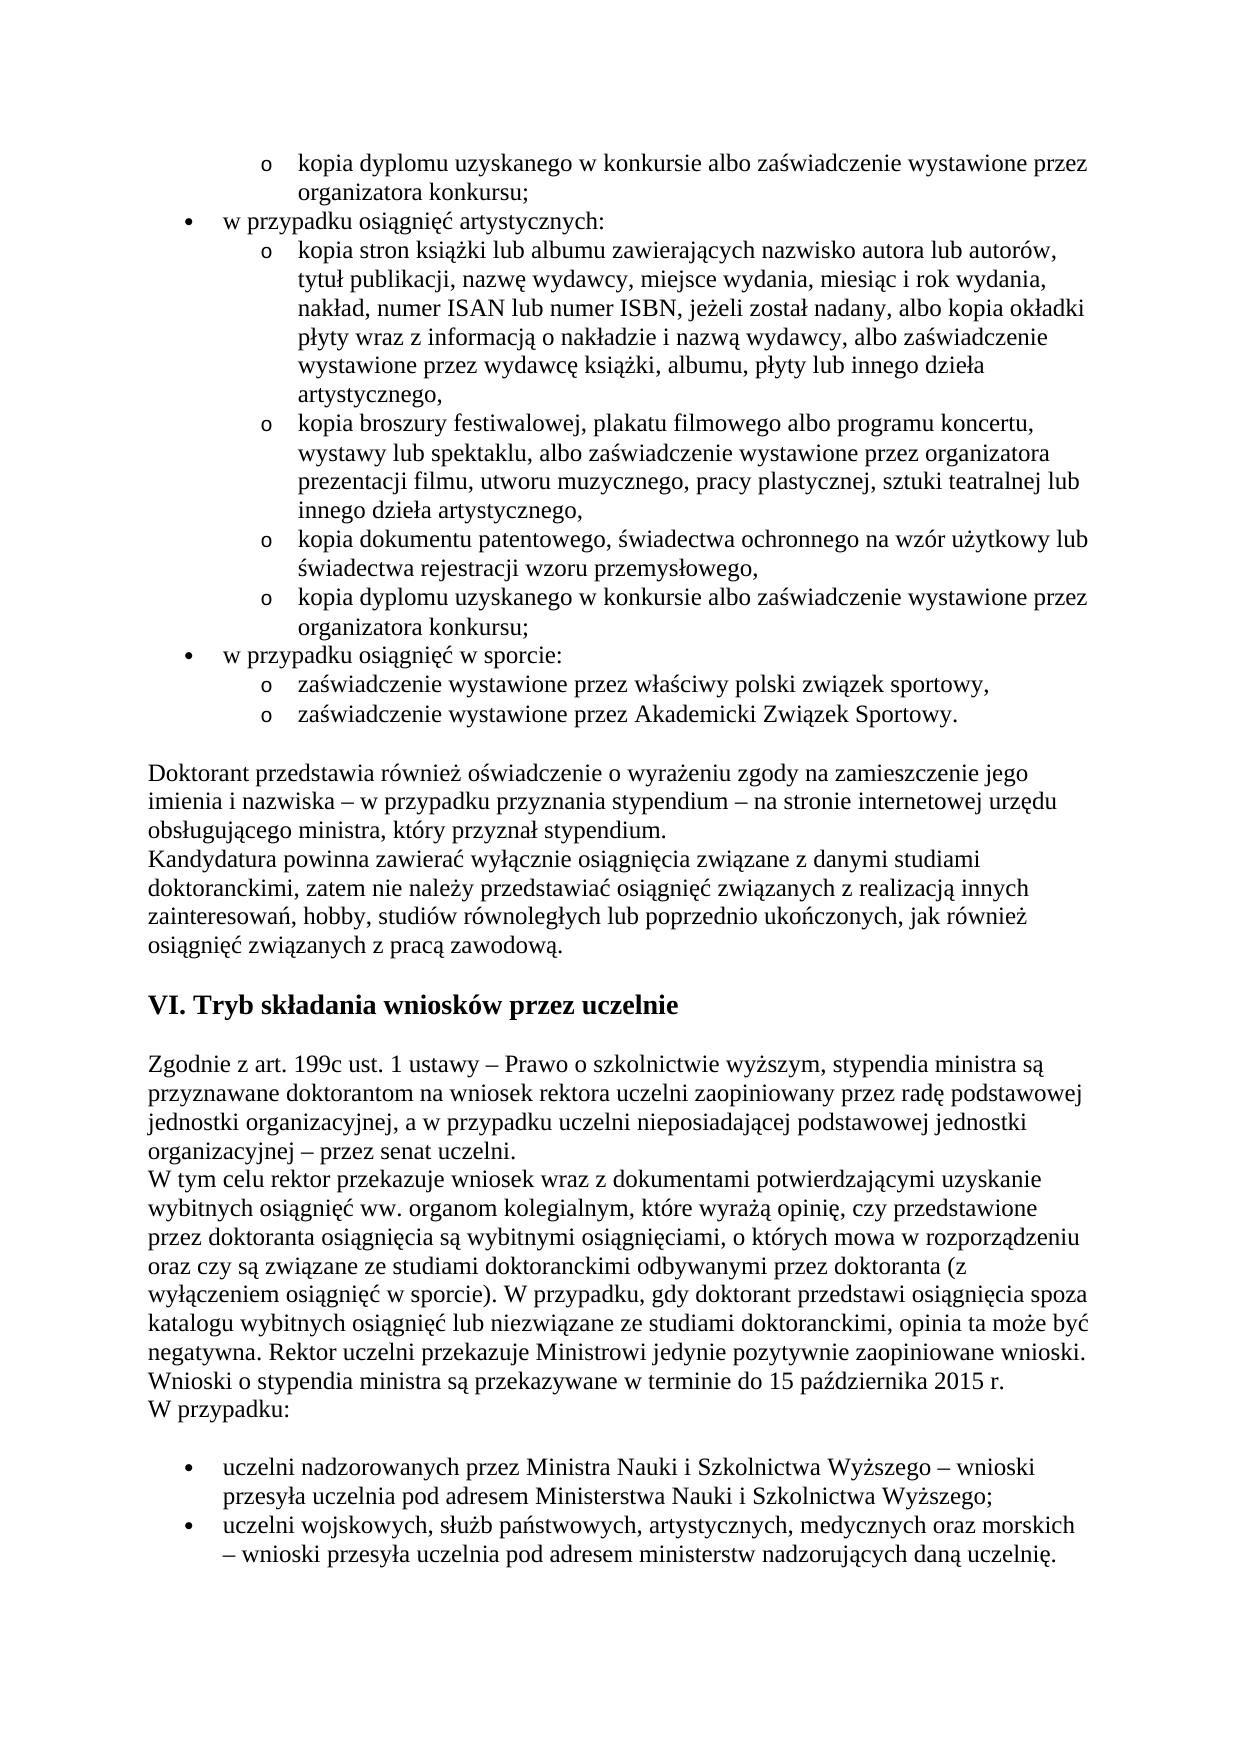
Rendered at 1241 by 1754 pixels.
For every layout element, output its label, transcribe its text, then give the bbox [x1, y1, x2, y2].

list kopia stron książki lub albumu zawierających nazwisko autora lub autorów, tytuł publikacji, nazwę wydawcy, miejsce wydania, miesiąc i rok wydania, nakład, numer ISAN lub numer ISBN, jeżeli został nadany, albo kopia okładki płyty wraz z informacją o nakładzie i nazwą wydawcy, albo zaświadczenie wystawione przez wydawcę książki, albumu, płyty lub innego dzieła artystycznego, [260, 235, 1093, 408]
text VI. Tryb składania wniosków przez uczelnie [148, 988, 1093, 1020]
list kopia dyplomu uzyskanego w konkursie albo zaświadczenie wystawione przez organizatora konkursu; [260, 148, 1093, 206]
list zaświadczenie wystawione przez Akademicki Związek Sportowy. [260, 699, 1093, 728]
text Zgodnie z art. 199c ust. 1 ustawy – Prawo o szkolnictwie wyższym, stypendia ministra są przyznawane doktorantom na wniosek rektora uczelni zaopiniowany przez radę podstawowej jednostki organizacyjnej, a w przypadku uczelni nieposiadającej podstawowej jednostki organizacyjnej – przez senat uczelni. W tym celu rektor przekazuje wniosek wraz z dokumentami potwierdzającymi uzyskanie wybitnych osiągnięć ww. organom kolegialnym, które wyrażą opinię, czy przedstawione przez doktoranta osiągnięcia są wybitnymi osiągnięciami, o których mowa w rozporządzeniu oraz czy są związane ze studiami doktoranckimi odbywanymi przez doktoranta (z wyłączeniem osiągnięć w sporcie). W przypadku, gdy doktorant przedstawi osiągnięcia spoza katalogu wybitnych osiągnięć lub niezwiązane ze studiami doktoranckimi, opinia ta może być negatywna. Rektor uczelni przekazuje Ministrowi jedynie pozytywnie zaopiniowane wnioski. Wnioski o stypendia ministra są przekazywane w terminie do 15 października 2015 r. W przypadku: [148, 1049, 1093, 1423]
list w przypadku osiągnięć artystycznych: [185, 206, 1093, 235]
list zaświadczenie wystawione przez właściwy polski związek sportowy, [260, 669, 1093, 699]
text Doktorant przedstawia również oświadczenie o wyrażeniu zgody na zamieszczenie jego imienia i nazwiska – w przypadku przyznania stypendium – na stronie internetowej urzędu obsługującego ministra, który przyznał stypendium. Kandydatura powinna zawierać wyłącznie osiągnięcia związane z danymi studiami doktoranckimi, zatem nie należy przedstawiać osiągnięć związanych z realizacją innych zainteresowań, hobby, studiów równoległych lub poprzednio ukończonych, jak również osiągnięć związanych z pracą zawodową. [148, 758, 1093, 959]
list kopia dokumentu patentowego, świadectwa ochronnego na wzór użytkowy lub świadectwa rejestracji wzoru przemysłowego, [260, 524, 1093, 582]
list kopia broszury festiwalowej, plakatu filmowego albo programu koncertu, wystawy lub spektaklu, albo zaświadczenie wystawione przez organizatora prezentacji filmu, utworu muzycznego, pracy plastycznej, sztuki teatralnej lub innego dzieła artystycznego, [260, 408, 1093, 524]
list kopia dyplomu uzyskanego w konkursie albo zaświadczenie wystawione przez organizatora konkursu; [260, 582, 1093, 641]
list uczelni nadzorowanych przez Ministra Nauki i Szkolnictwa Wyższego – wnioski przesyła uczelnia pod adresem Ministerstwa Nauki i Szkolnictwa Wyższego; [185, 1452, 1093, 1510]
list uczelni wojskowych, służb państwowych, artystycznych, medycznych oraz morskich – wnioski przesyła uczelnia pod adresem ministerstw nadzorujących daną uczelnię. [185, 1510, 1093, 1567]
list w przypadku osiągnięć w sporcie: [185, 641, 1093, 669]
